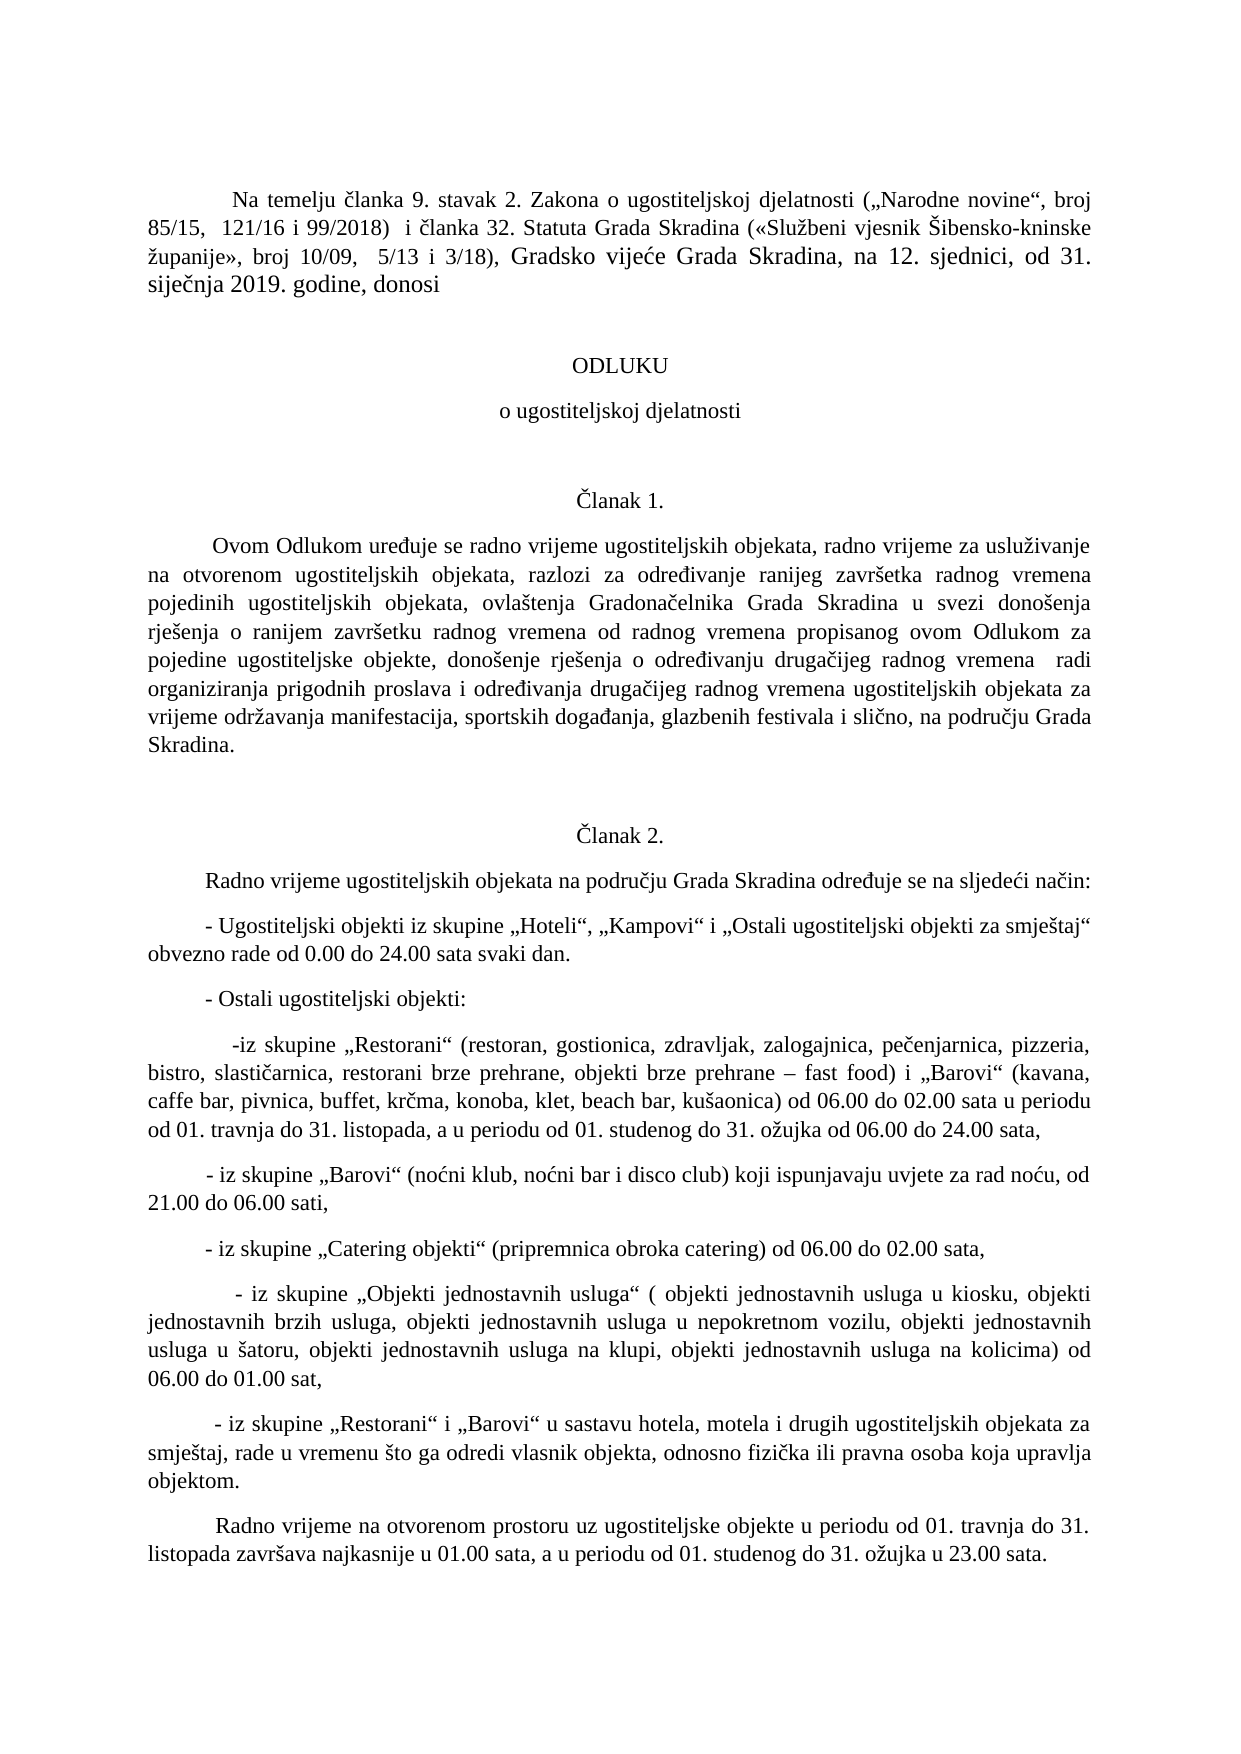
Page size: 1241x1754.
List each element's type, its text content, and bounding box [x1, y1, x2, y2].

text - iz skupine „Barovi“ (noćni klub, noćni bar i disco club) koji ispunjavaju uvjete za rad noću, od 21.00 do 06.00 sati, [148, 1161, 1093, 1216]
text Ovom Odlukom uređuje se radno vrijeme ugostiteljskih objekata, radno vrijeme za usluživanje na otvorenom ugostiteljskih objekata, razlozi za određivanje ranijeg završetka radnog vremena pojedinih ugostiteljskih objekata, ovlaštenja Gradonačelnika Grada Skradina u svezi donošenja rješenja o ranijem završetku radnog vremena od radnog vremena propisanog ovom Odlukom za pojedine ugostiteljske objekte, donošenje rješenja o određivanju drugačijeg radnog vremena radi organiziranja prigodnih proslava i određivanja drugačijeg radnog vremena ugostiteljskih objekata za vrijeme održavanja manifestacija, sportskih događanja, glazbenih festivala i slično, na području Grada Skradina. [148, 532, 1093, 758]
text ODLUKU [148, 352, 1093, 378]
text Radno vrijeme na otvorenom prostoru uz ugostiteljske objekte u periodu od 01. travnja do 31. listopada završava najkasnije u 01.00 sata, a u periodu od 01. studenog do 31. ožujka u 23.00 sata. [148, 1512, 1093, 1567]
text Radno vrijeme ugostiteljskih objekata na području Grada Skradina određuje se na sljedeći način: [148, 867, 1093, 893]
text - iz skupine „Catering objekti“ (pripremnica obroka catering) od 06.00 do 02.00 sata, [148, 1234, 1093, 1261]
text - Ostali ugostiteljski objekti: [148, 986, 1093, 1012]
text - iz skupine „Restorani“ i „Barovi“ u sastavu hotela, motela i drugih ugostiteljskih objekata za smještaj, rade u vremenu što ga odredi vlasnik objekta, odnosno fizička ili pravna osoba koja upravlja objektom. [148, 1410, 1093, 1493]
text o ugostiteljskoj djelatnosti [148, 397, 1093, 423]
text Članak 1. [148, 487, 1093, 514]
text -iz skupine „Restorani“ (restoran, gostionica, zdravljak, zalogajnica, pečenjarnica, pizzeria, bistro, slastičarnica, restorani brze prehrane, objekti brze prehrane – fast food) i „Barovi“ (kavana, caffe bar, pivnica, buffet, krčma, konoba, klet, beach bar, kušaonica) od 06.00 do 02.00 sata u periodu od 01. travnja do 31. listopada, a u periodu od 01. studenog do 31. ožujka od 06.00 do 24.00 sata, [148, 1031, 1093, 1142]
text - Ugostiteljski objekti iz skupine „Hoteli“, „Kampovi“ i „Ostali ugostiteljski objekti za smještaj“ obvezno rade od 0.00 do 24.00 sata svaki dan. [148, 912, 1093, 967]
text Na temelju članka 9. stavak 2. Zakona o ugostiteljskoj djelatnosti („Narodne novine“, broj 85/15, 121/16 i 99/2018) i članka 32. Statuta Grada Skradina («Službeni vjesnik Šibensko-kninske županije», broj 10/09, 5/13 i 3/18), Gradsko vijeće Grada Skradina, na 12. sjednici, od 31. siječnja 2019. godine, donosi [148, 186, 1093, 298]
text - iz skupine „Objekti jednostavnih usluga“ ( objekti jednostavnih usluga u kiosku, objekti jednostavnih brzih usluga, objekti jednostavnih usluga u nepokretnom vozilu, objekti jednostavnih usluga u šatoru, objekti jednostavnih usluga na klupi, objekti jednostavnih usluga na kolicima) od 06.00 do 01.00 sat, [148, 1280, 1093, 1391]
text Članak 2. [148, 822, 1093, 848]
